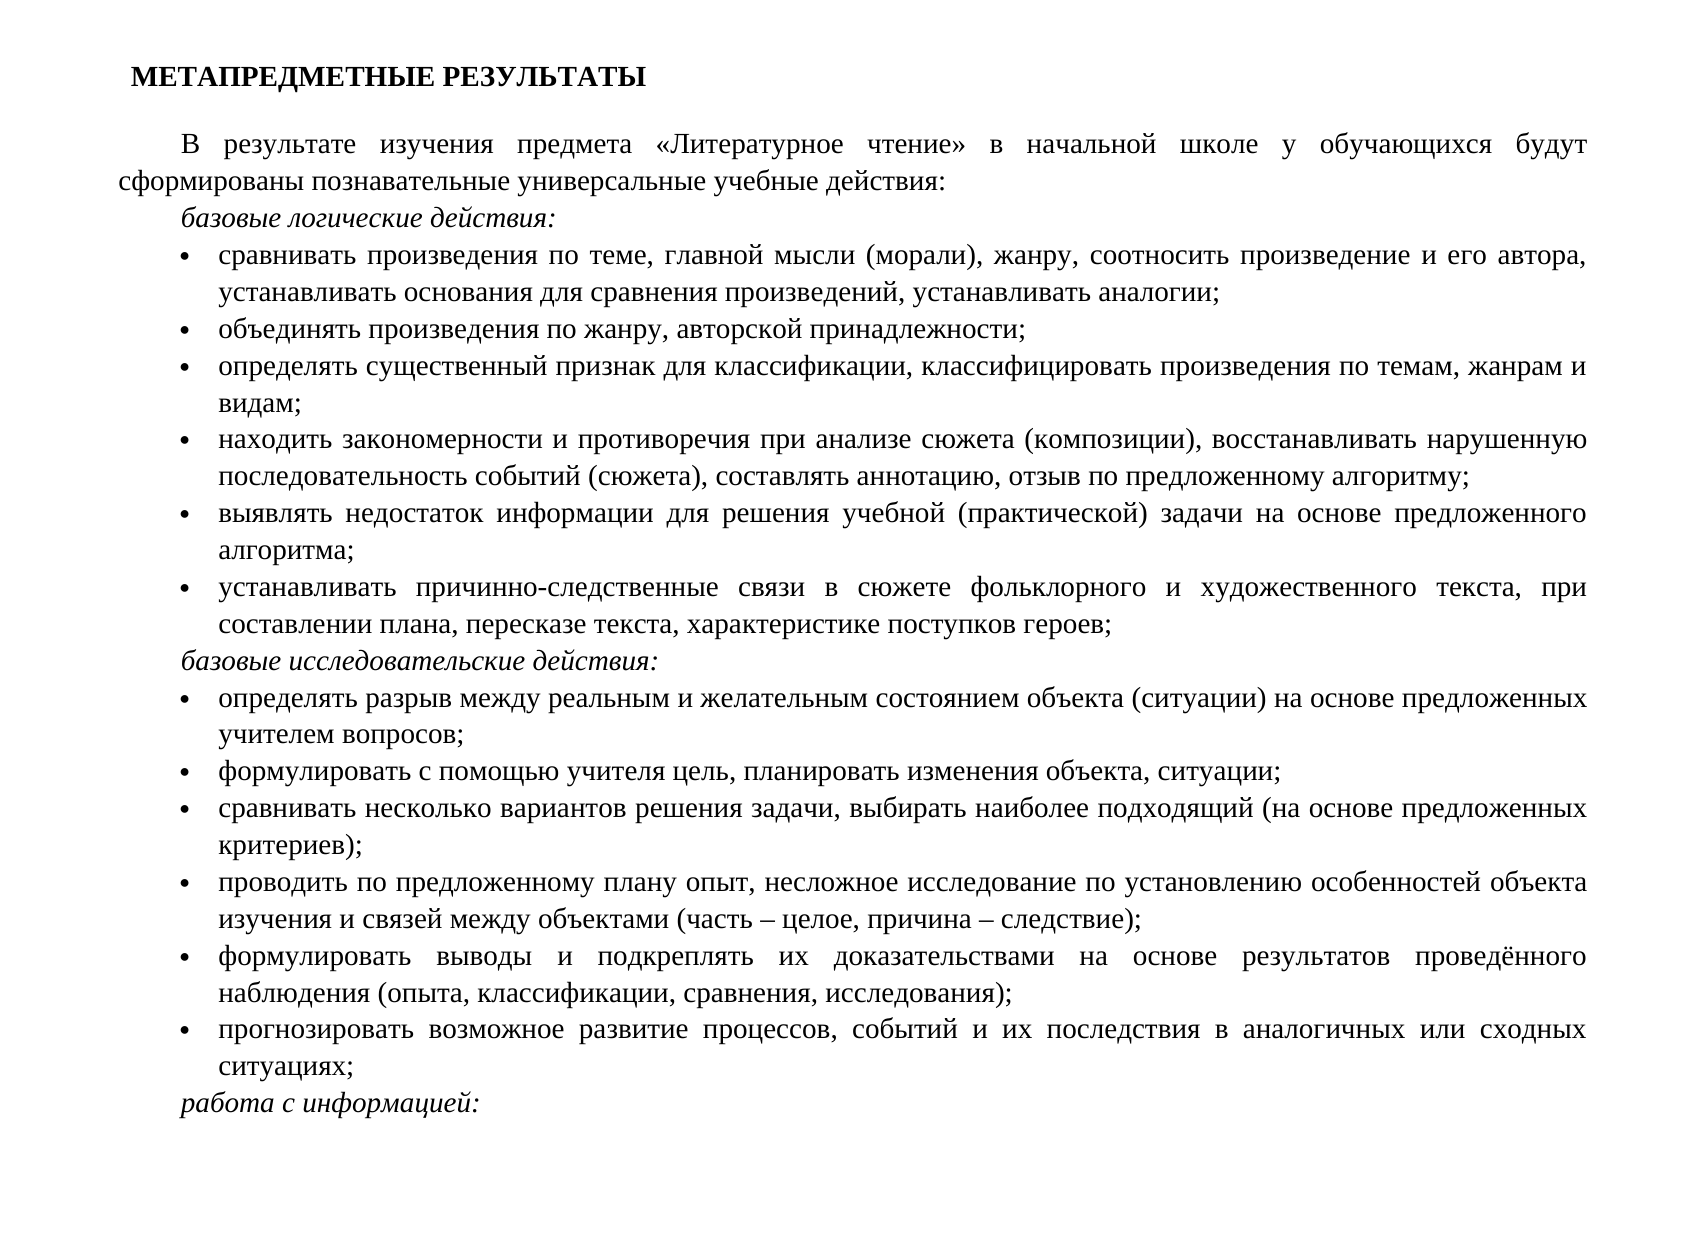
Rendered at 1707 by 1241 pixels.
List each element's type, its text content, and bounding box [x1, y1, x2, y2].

text базовые логические действия: [118, 200, 1588, 234]
list формулировать с помощью учителя цель, планировать изменения объекта, ситуации; [181, 753, 1588, 787]
text В результате изучения предмета «Литературное чтение» в начальной школе у обучающихся будут сформированы познавательные универсальные учебные действия: [118, 127, 1588, 197]
list выявлять недостаток информации для решения учебной (практической) задачи на основе предложенного алгоритма; [181, 495, 1588, 566]
text МЕТАПРЕДМЕТНЫЕ РЕЗУЛЬТАТЫ [131, 59, 1588, 93]
text работа с информацией: [118, 1085, 1588, 1119]
list формулировать выводы и подкреплять их доказательствами на основе результатов проведённого наблюдения (опыта, классификации, сравнения, исследования); [181, 938, 1588, 1008]
list определять разрыв между реальным и желательным состоянием объекта (ситуации) на основе предложенных учителем вопросов; [181, 680, 1588, 750]
list находить закономерности и противоречия при анализе сюжета (композиции), восстанавливать нарушенную последовательность событий (сюжета), составлять аннотацию, отзыв по предложенному алгоритму; [181, 422, 1588, 492]
list сравнивать произведения по теме, главной мысли (морали), жанру, соотносить произведение и его автора, устанавливать основания для сравнения произведений, устанавливать аналогии; [181, 237, 1588, 308]
list объединять произведения по жанру, авторской принадлежности; [181, 311, 1588, 344]
list сравнивать несколько вариантов решения задачи, выбирать наиболее подходящий (на основе предложенных критериев); [181, 790, 1588, 861]
list устанавливать причинно-следственные связи в сюжете фольклорного и художественного текста, при составлении плана, пересказе текста, характеристике поступков героев; [181, 569, 1588, 639]
list прогнозировать возможное развитие процессов, событий и их последствия в аналогичных или сходных ситуациях; [181, 1012, 1588, 1082]
list определять существенный признак для классификации, классифицировать произведения по темам, жанрам и видам; [181, 348, 1588, 418]
list проводить по предложенному плану опыт, несложное исследование по установлению особенностей объекта изучения и связей между объектами (часть – целое, причина – следствие); [181, 864, 1588, 934]
text базовые исследовательские действия: [118, 643, 1588, 676]
